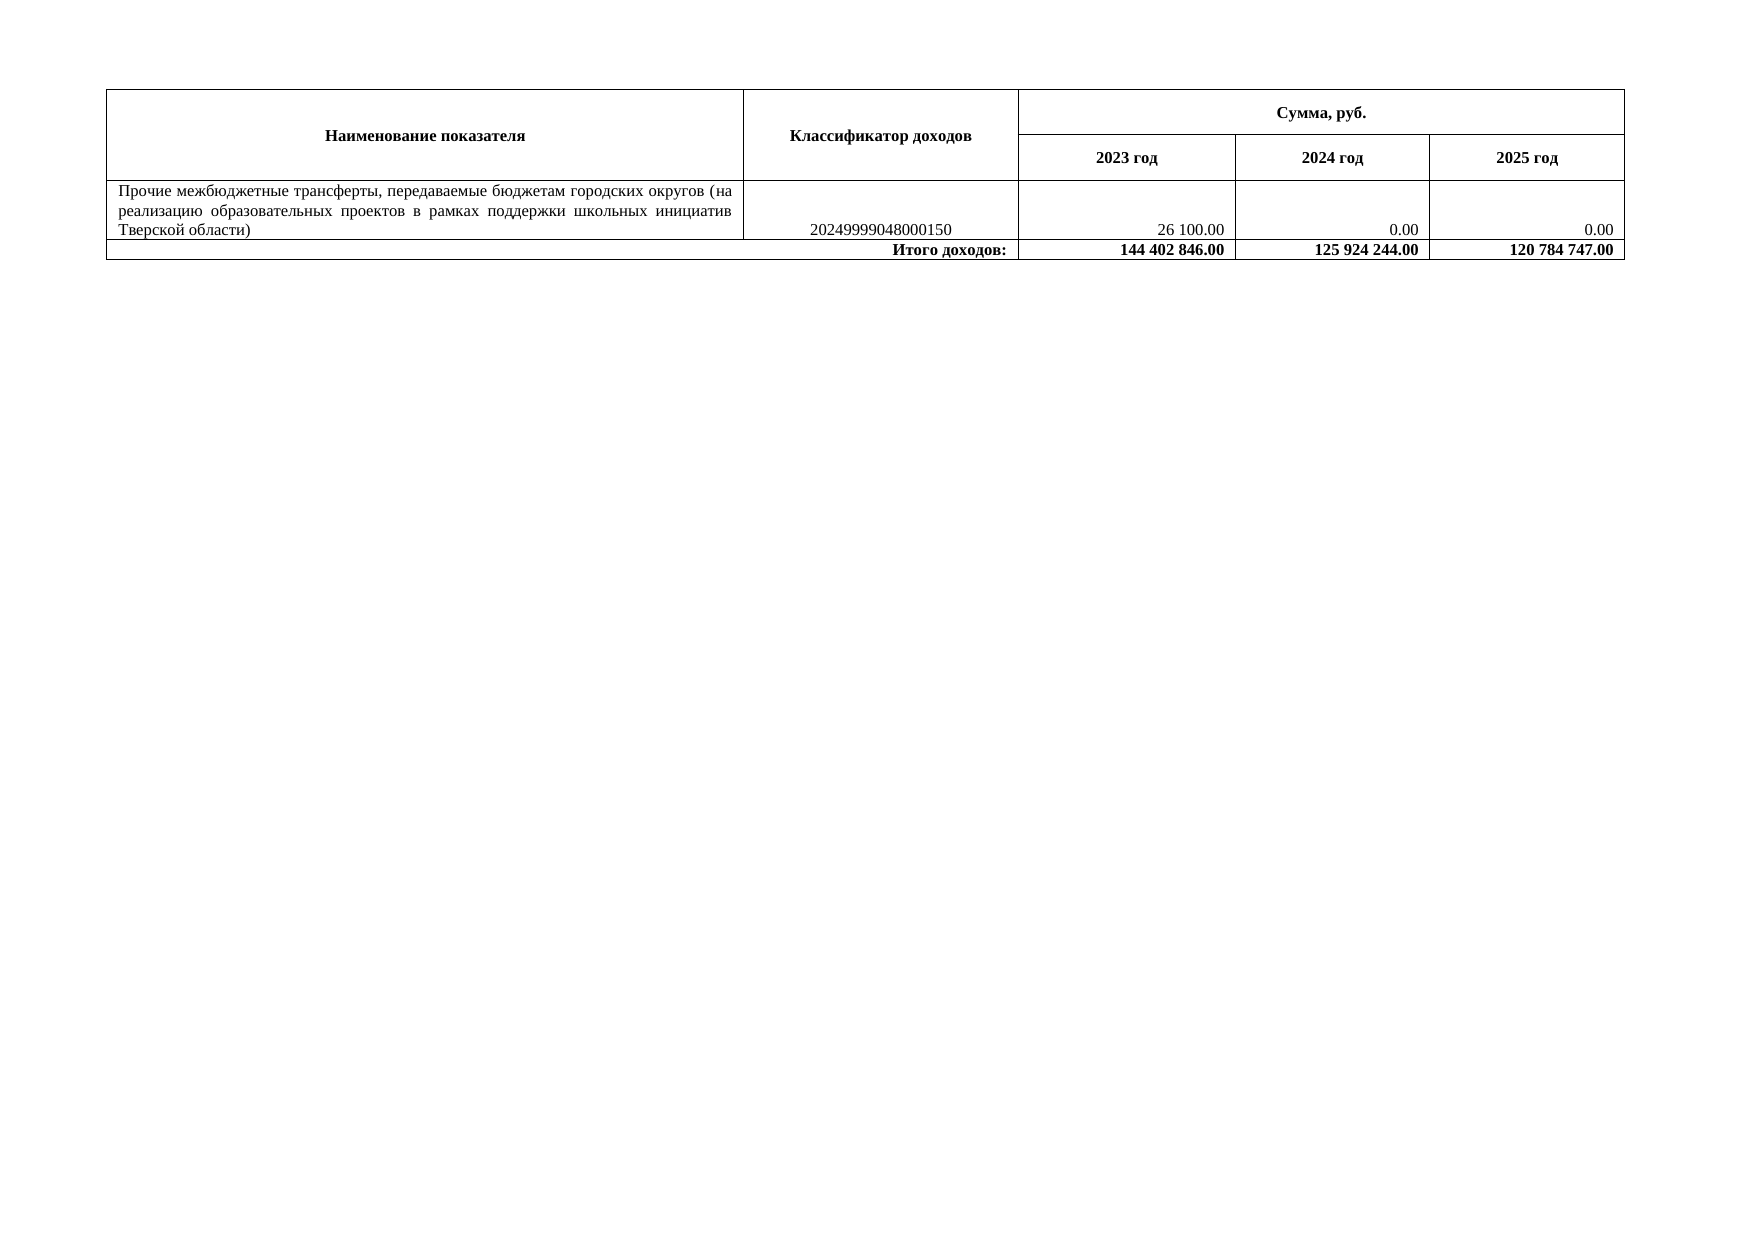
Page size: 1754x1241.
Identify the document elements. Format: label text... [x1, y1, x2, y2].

table_header Сумма, руб. [1019, 90, 1624, 134]
table_cell 2025 год [1430, 135, 1624, 180]
table_cell 20249999048000150 [744, 181, 1018, 239]
table_cell Прочие межбюджетные трансферты, передаваемые бюджетам городских округов (на реализацию образовательных проектов в рамках поддержки школьных инициатив Тверской области) [107, 181, 743, 239]
table_header Классификатор доходов [744, 90, 1018, 180]
table_cell 2023 год [1019, 135, 1235, 180]
table_cell 26 100.00 [1019, 181, 1235, 239]
table_cell 125 924 244.00 [1236, 240, 1429, 259]
table_cell 144 402 846.00 [1019, 240, 1235, 259]
table_cell 0.00 [1430, 181, 1624, 239]
table_cell 0.00 [1236, 181, 1429, 239]
table_cell 2024 год [1236, 135, 1429, 180]
table_cell Итого доходов: [107, 240, 1018, 259]
table_header Наименование показателя [107, 90, 743, 180]
table_cell 120 784 747.00 [1430, 240, 1624, 259]
